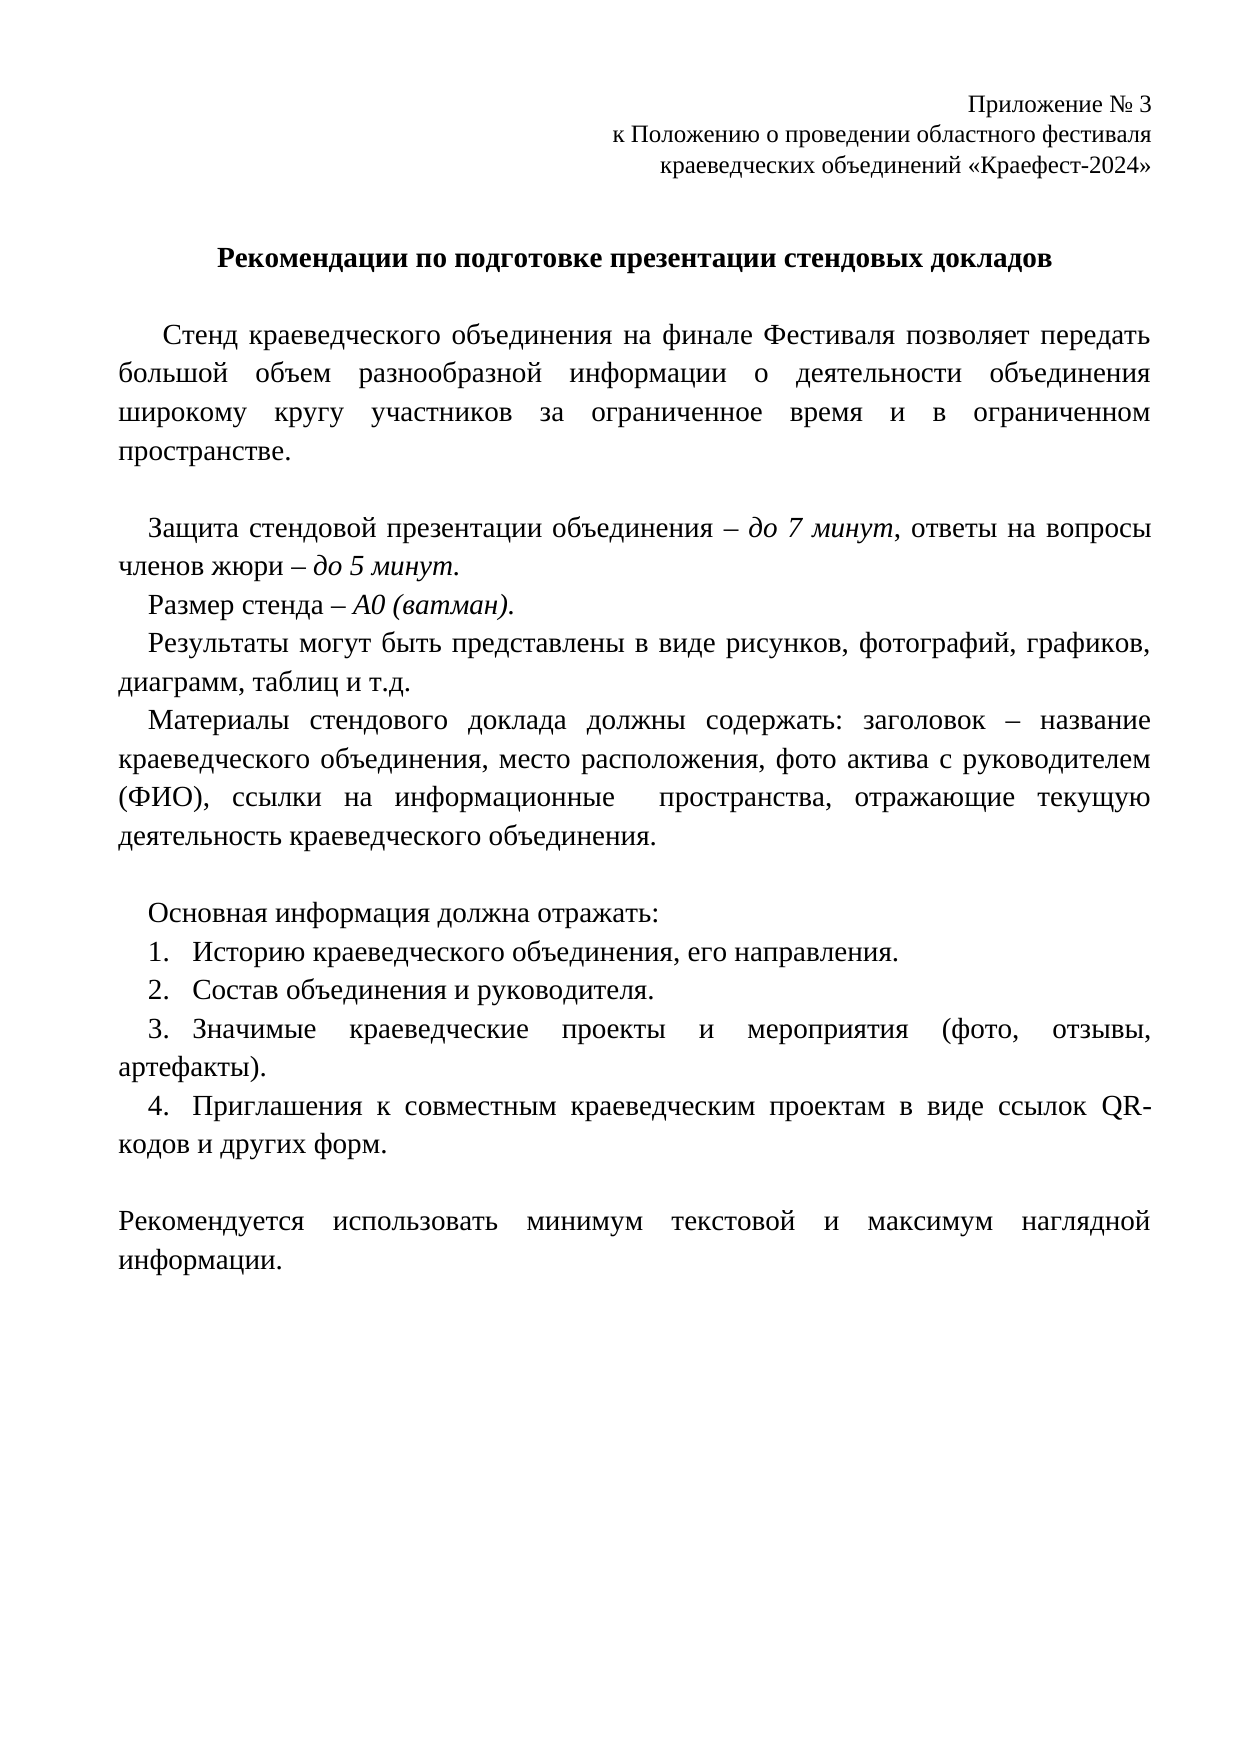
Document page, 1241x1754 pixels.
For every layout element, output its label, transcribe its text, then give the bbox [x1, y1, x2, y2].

text к Положению о проведении областного фестиваля [119, 119, 1152, 148]
text Размер стенда – А0 (ватман). [118, 587, 1152, 620]
text краеведческих объединений «Краефест-2024» [119, 150, 1152, 179]
text Приложение № 3 [119, 89, 1152, 117]
text Рекомендации по подготовке презентации стендовых докладов [118, 240, 1152, 273]
list Историю краеведческого объединения, его направления. [118, 934, 1152, 967]
list Рекомендуется использовать минимум текстовой и максимум наглядной информации. [118, 1203, 1152, 1276]
list Приглашения к совместным краеведческим проектам в виде ссылок QR-кодов и других форм. [118, 1088, 1152, 1160]
text Материалы стендового доклада должны содержать: заголовок – название краеведческого объединения, место расположения, фото актива с руководителем (ФИО), ссылки на информационные пространства, отражающие текущую деятельность краеведческого объединения. [118, 702, 1152, 852]
list Состав объединения и руководителя. [118, 972, 1152, 1006]
list Значимые краеведческие проекты и мероприятия (фото, отзывы, артефакты). [118, 1011, 1152, 1083]
text Результаты могут быть представлены в виде рисунков, фотографий, графиков, диаграмм, таблиц и т.д. [118, 625, 1152, 697]
text Защита стендовой презентации объединения – до 7 минут, ответы на вопросы членов жюри – до 5 минут. [118, 510, 1152, 582]
text Основная информация должна отражать: [118, 895, 1152, 929]
text Стенд краеведческого объединения на финале Фестиваля позволяет передать большой объем разнообразной информации о деятельности объединения широкому кругу участников за ограниченное время и в ограниченном пространстве. [118, 317, 1152, 466]
